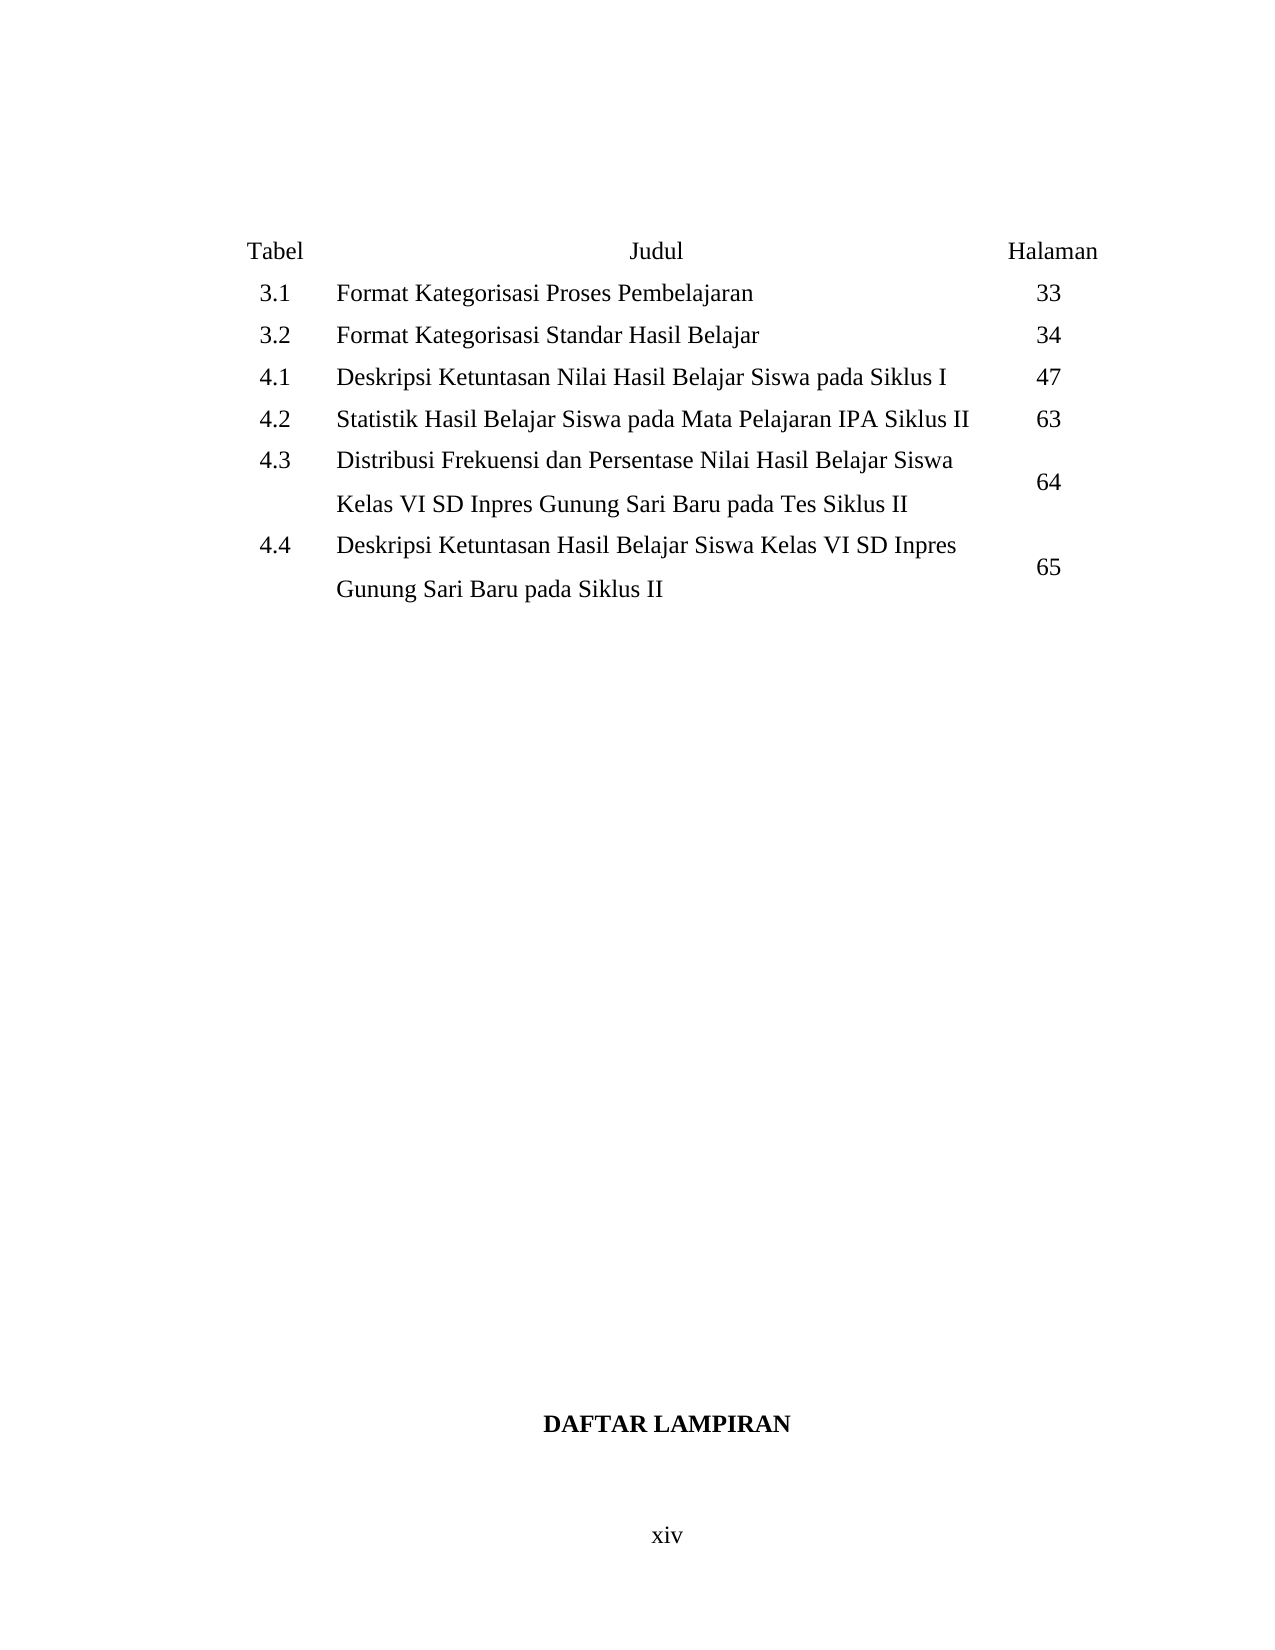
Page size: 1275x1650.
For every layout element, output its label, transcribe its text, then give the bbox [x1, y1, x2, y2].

table_cell Deskripsi Ketuntasan Nilai Hasil Belajar Siswa pada Siklus I [325, 362, 988, 404]
table_cell 4.4 [225, 531, 325, 616]
table_cell Format Kategorisasi Standar Hasil Belajar [325, 320, 988, 362]
table_cell 64 [988, 446, 1109, 531]
table_cell 63 [988, 404, 1109, 446]
table_cell Statistik Hasil Belajar Siswa pada Mata Pelajaran IPA Siklus II [325, 404, 988, 446]
table_cell Distribusi Frekuensi dan Persentase Nilai Hasil Belajar Siswa Kelas VI SD Inpres Gunung Sari Baru pada Tes Siklus II [325, 446, 988, 531]
table_cell 3.2 [225, 320, 325, 362]
table_cell 4.3 [225, 446, 325, 531]
table_cell Format Kategorisasi Proses Pembelajaran [325, 278, 988, 320]
table_cell Deskripsi Ketuntasan Hasil Belajar Siswa Kelas VI SD Inpres Gunung Sari Baru pada Siklus II [325, 531, 988, 616]
table_header Tabel [225, 236, 325, 278]
table_cell 33 [988, 278, 1109, 320]
table_cell 4.2 [225, 404, 325, 446]
table_cell 34 [988, 320, 1109, 362]
table_cell 47 [988, 362, 1109, 404]
table_cell 4.1 [225, 362, 325, 404]
table_header Halaman [988, 236, 1109, 278]
table_header Judul [325, 236, 988, 278]
table_cell 3.1 [225, 278, 325, 320]
table_cell 65 [988, 531, 1109, 616]
text DAFTAR LAMPIRAN [236, 1409, 1098, 1438]
